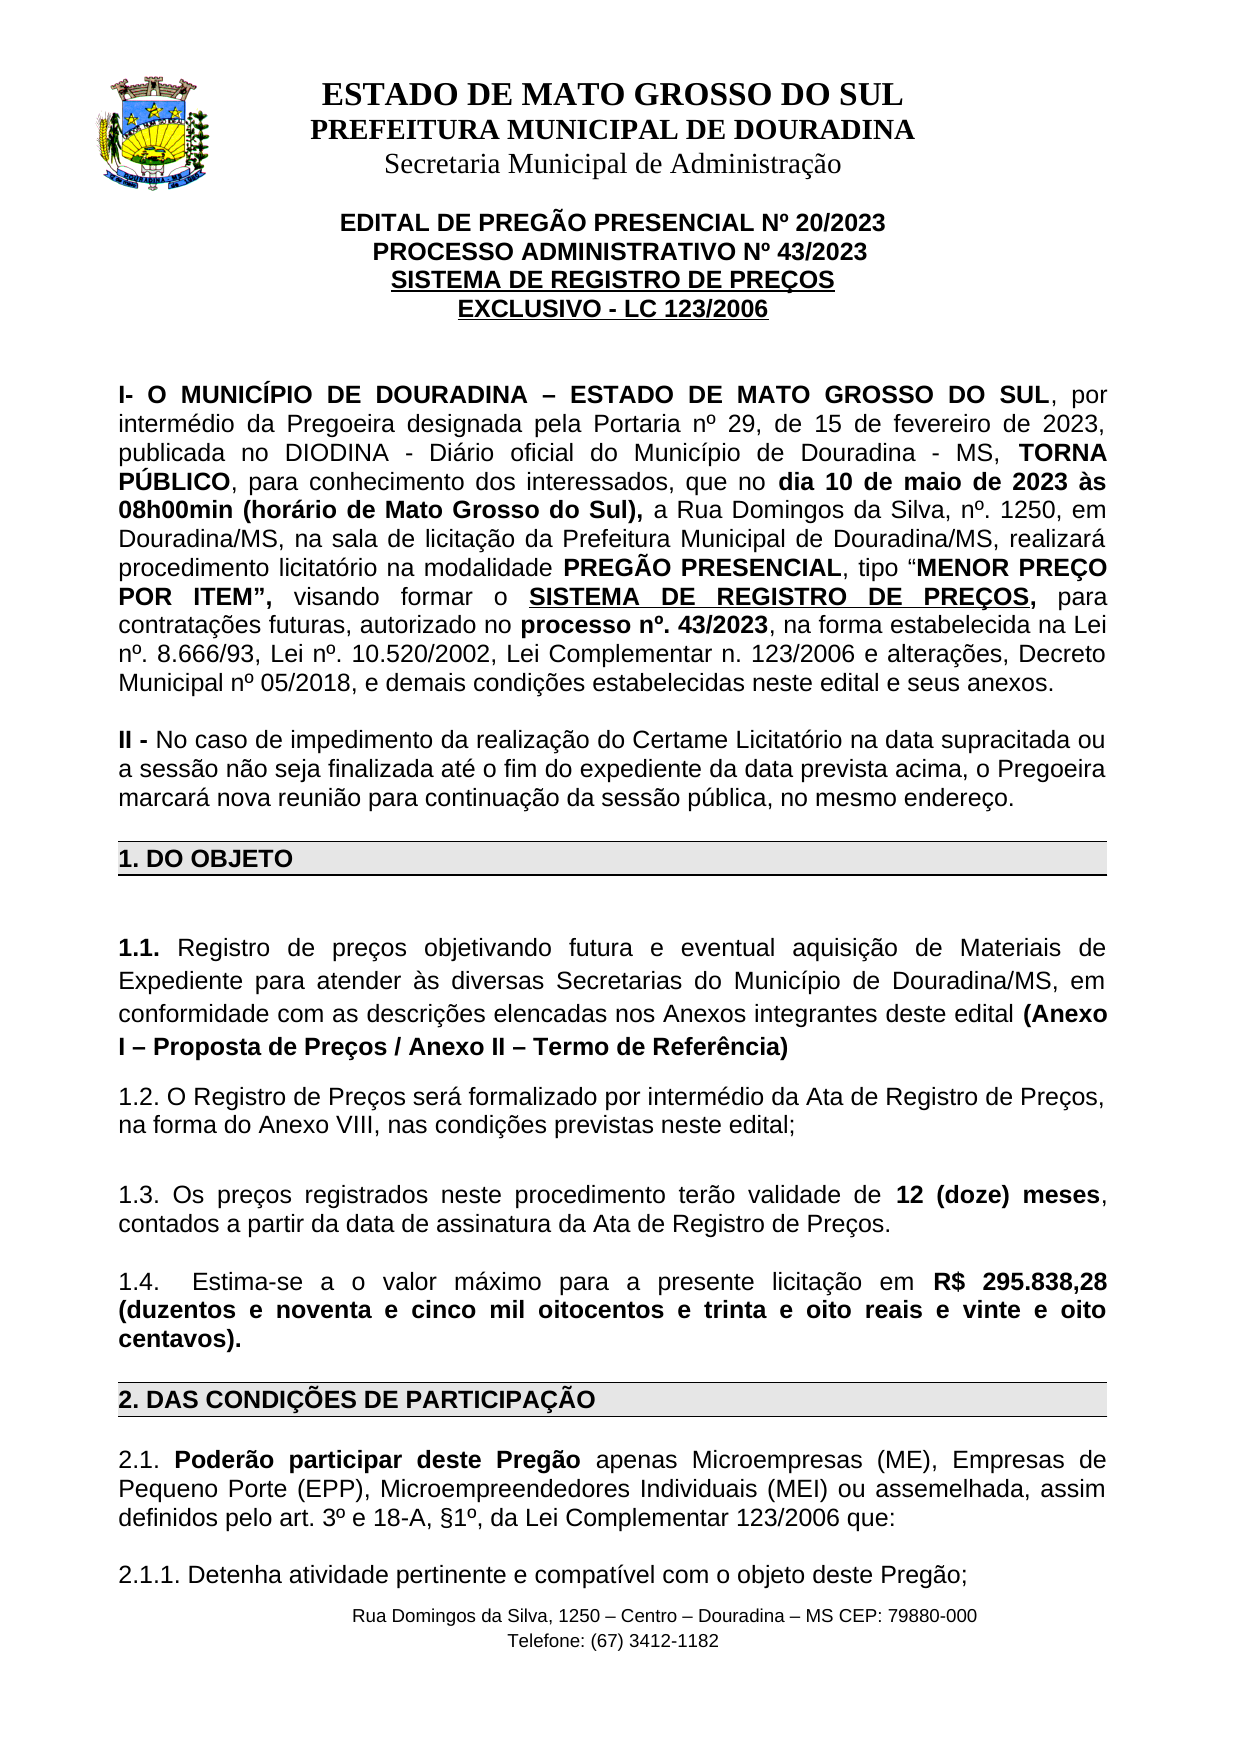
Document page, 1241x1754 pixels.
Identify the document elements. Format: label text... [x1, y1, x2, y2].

text SISTEMA DE REGISTRO DE PREÇOS [118, 266, 1107, 294]
text 2.1. Poderão participar deste Pregão apenas Microempresas (ME), Empresas de Pequeno Porte (EPP), Microempreendedores Individuais (MEI) ou assemelhada, assim definidos pelo art. 3º e 18-A, §1º, da Lei Complementar 123/2006 que: [118, 1446, 1107, 1532]
text PROCESSO ADMINISTRATIVO Nº 43/2023 [118, 237, 1107, 266]
text 1.3. Os preços registrados neste procedimento terão validade de 12 (doze) meses, contados a partir da data de assinatura da Ata de Registro de Preços. [118, 1181, 1107, 1238]
text II - No caso de impedimento da realização do Certame Licitatório na data supracitada ou a sessão não seja finalizada até o fim do expediente da data prevista acima, o Pregoeira marcará nova reunião para continuação da sessão pública, no mesmo endereço. [118, 726, 1107, 812]
text 1.4. Estima-se a o valor máximo para a presente licitação em R$ 295.838,28 (duzentos e noventa e cinco mil oitocentos e trinta e oito reais e vinte e oito centavos). [118, 1267, 1107, 1353]
text 2.1.1. Detenha atividade pertinente e compatível com o objeto deste Pregão; [118, 1561, 1107, 1589]
text 1. DO OBJETO [118, 842, 1107, 874]
picture [86, 63, 218, 201]
text 1.2. O Registro de Preços será formalizado por intermédio da Ata de Registro de Preços, na forma do Anexo VIII, nas condições previstas neste edital; [118, 1082, 1107, 1139]
text I- O MUNICÍPIO DE DOURADINA – ESTADO DE MATO GROSSO DO SUL, por intermédio da Pregoeira designada pela Portaria nº 29, de 15 de fevereiro de 2023, publicada no DIODINA - Diário oficial do Município de Douradina - MS, TORNA PÚBLICO, para conhecimento dos interessados, que no dia 10 de maio de 2023 às 08h00min (horário de Mato Grosso do Sul), a Rua Domingos da Silva, nº. 1250, em Douradina/MS, na sala de licitação da Prefeitura Municipal de Douradina/MS, realizará procedimento licitatório na modalidade PREGÃO PRESENCIAL, tipo “MENOR PREÇO POR ITEM”, visando formar o SISTEMA DE REGISTRO DE PREÇOS, para contratações futuras, autorizado no processo nº. 43/2023, na forma estabelecida na Lei nº. 8.666/93, Lei nº. 10.520/2002, Lei Complementar n. 123/2006 e alterações, Decreto Municipal nº 05/2018, e demais condições estabelecidas neste edital e seus anexos. [118, 381, 1107, 697]
text EDITAL DE PREGÃO PRESENCIAL Nº 20/2023 [118, 208, 1107, 237]
text 2. DAS CONDIÇÕES DE PARTICIPAÇÃO [118, 1383, 1107, 1416]
text EXCLUSIVO - LC 123/2006 [118, 294, 1107, 323]
text 1.1. Registro de preços objetivando futura e eventual aquisição de Materiais de Expediente para atender às diversas Secretarias do Município de Douradina/MS, em conformidade com as descrições elencadas nos Anexos integrantes deste edital (Anexo I – Proposta de Preços / Anexo II – Termo de Referência) [118, 933, 1107, 1061]
